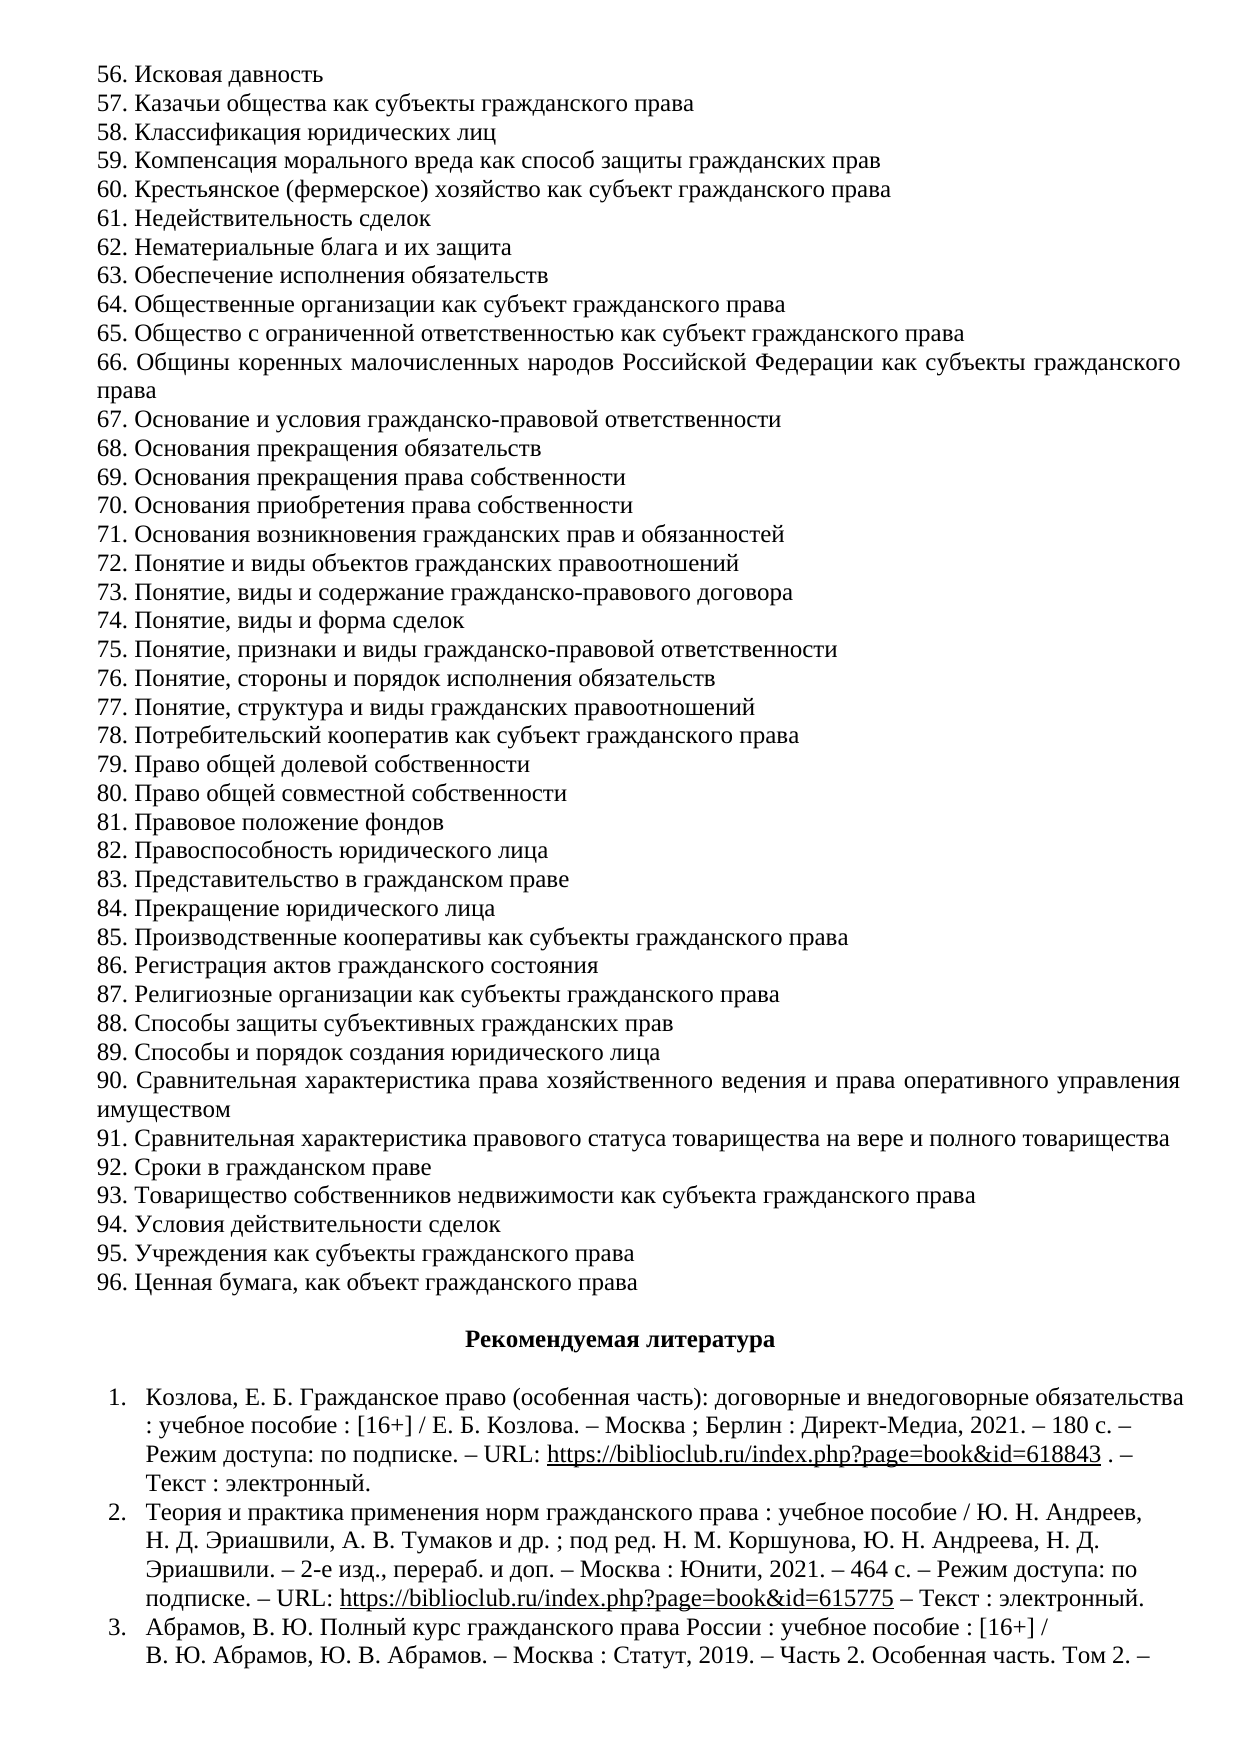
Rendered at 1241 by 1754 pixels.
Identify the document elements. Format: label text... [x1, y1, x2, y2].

text 69. Основания прекращения права собственности [97, 462, 1181, 490]
text 84. Прекращение юридического лица [97, 893, 1181, 922]
text 83. Представительство в гражданском праве [97, 864, 1181, 893]
text 58. Классификация юридических лиц [97, 117, 1181, 145]
text 76. Понятие, стороны и порядок исполнения обязательств [97, 663, 1181, 692]
text 74. Понятие, виды и форма сделок [97, 605, 1181, 634]
text 82. Правоспособность юридического лица [97, 835, 1181, 864]
text 60. Крестьянское (фермерское) хозяйство как субъект гражданского права [97, 174, 1181, 203]
text 79. Право общей долевой собственности [97, 749, 1181, 778]
text 62. Нематериальные блага и их защита [97, 232, 1181, 260]
text 75. Понятие, признаки и виды гражданско-правовой ответственности [97, 634, 1181, 663]
text 92. Сроки в гражданском праве [97, 1152, 1181, 1180]
text 91. Сравнительная характеристика правового статуса товарищества на вере и полного товарищества [97, 1123, 1181, 1152]
text 78. Потребительский кооператив как субъект гражданского права [97, 720, 1181, 749]
text 89. Способы и порядок создания юридического лица [97, 1037, 1181, 1065]
text 65. Общество с ограниченной ответственностью как субъект гражданского права [97, 318, 1181, 347]
text 94. Условия действительности сделок [97, 1209, 1181, 1238]
table_header Козлова, Е. Б. Гражданское право (особенная часть): договорные и внедоговорные обязательства : учебное пособие : [16+] / Е. Б. Козлова. – Москва ; Берлин : Директ-Медиа, 2021. – 180 с. – Режим доступа: по подписке. – URL: https://biblioclub.ru/index.php?page=book&id=618843 . – Текст : электронный. [59, 1382, 1202, 1497]
text 86. Регистрация актов гражданского состояния [97, 950, 1181, 979]
text 61. Недействительность сделок [97, 203, 1181, 232]
text 95. Учреждения как субъекты гражданского права [97, 1238, 1181, 1267]
text 56. Исковая давность [97, 59, 1181, 88]
text 59. Компенсация морального вреда как способ защиты гражданских прав [97, 145, 1181, 174]
text 57. Казачьи общества как субъекты гражданского права [97, 88, 1181, 117]
text 71. Основания возникновения гражданских прав и обязанностей [97, 519, 1181, 548]
text 66. Общины коренных малочисленных народов Российской Федерации как субъекты гражданского права [97, 347, 1181, 404]
text 77. Понятие, структура и виды гражданских правоотношений [97, 692, 1181, 720]
text 96. Ценная бумага, как объект гражданского права [97, 1267, 1181, 1295]
text 67. Основание и условия гражданско-правовой ответственности [97, 404, 1181, 433]
text 93. Товарищество собственников недвижимости как субъекта гражданского права [97, 1180, 1181, 1209]
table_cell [59, 1612, 1202, 1695]
text 90. Сравнительная характеристика права хозяйственного ведения и права оперативного управления имуществом [97, 1065, 1181, 1123]
text 81. Правовое положение фондов [97, 807, 1181, 835]
text 70. Основания приобретения права собственности [97, 490, 1181, 519]
text 88. Способы защиты субъективных гражданских прав [97, 1008, 1181, 1037]
text 64. Общественные организации как субъект гражданского права [97, 289, 1181, 318]
text 73. Понятие, виды и содержание гражданско-правового договора [97, 577, 1181, 605]
text 85. Производственные кооперативы как субъекты гражданского права [97, 922, 1181, 950]
text 72. Понятие и виды объектов гражданских правоотношений [97, 548, 1181, 577]
text 87. Религиозные организации как субъекты гражданского права [97, 979, 1181, 1008]
text 68. Основания прекращения обязательств [97, 433, 1181, 462]
text 63. Обеспечение исполнения обязательств [97, 260, 1181, 289]
table_cell Теория и практика применения норм гражданского права : учебное пособие / Ю. Н. Андреев, Н. Д. Эриашвили, А. В. Тумаков и др. ; под ред. Н. М. Коршунова, Ю. Н. Андреева, Н. Д. Эриашвили. – 2-е изд., перераб. и доп. – Москва : Юнити, 2021. – 464 с. – Режим доступа: по подписке. – URL: https://biblioclub.ru/index.php?page=book&id=615775 – Текст : электронный. [59, 1497, 1202, 1612]
text Рекомендуемая литература [59, 1324, 1181, 1353]
text 80. Право общей совместной собственности [97, 778, 1181, 807]
